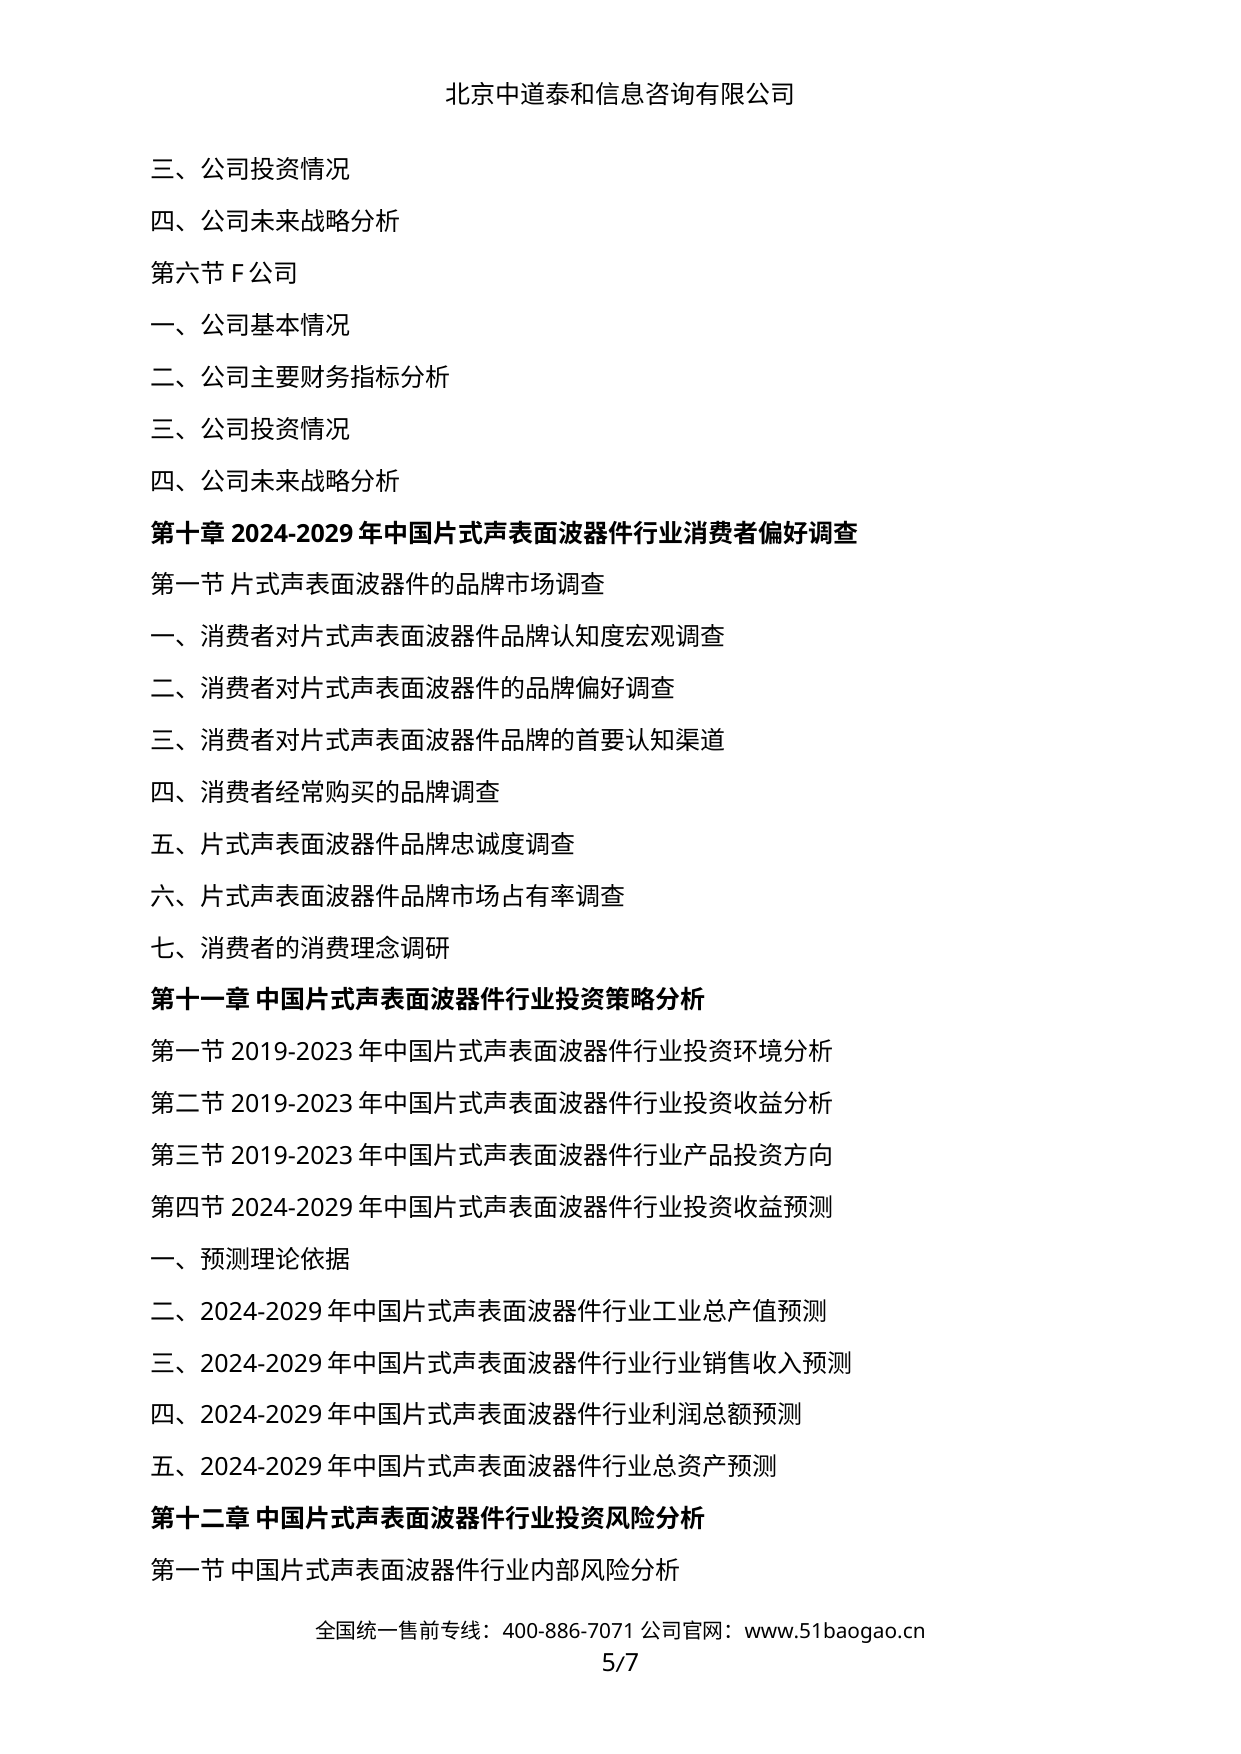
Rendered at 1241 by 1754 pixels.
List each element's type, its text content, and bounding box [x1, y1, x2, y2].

text 四、公司未来战略分析 [150, 202, 1090, 238]
text 四、消费者经常购买的品牌调查 [150, 772, 1090, 809]
text 第一节 片式声表面波器件的品牌市场调查 [150, 565, 1090, 601]
text 三、消费者对片式声表面波器件品牌的首要认知渠道 [150, 721, 1090, 757]
text 二、消费者对片式声表面波器件的品牌偏好调查 [150, 669, 1090, 705]
text 第三节 2019-2023年中国片式声表面波器件行业产品投资方向 [150, 1136, 1090, 1172]
text 七、消费者的消费理念调研 [150, 928, 1090, 964]
text 第四节 2024-2029年中国片式声表面波器件行业投资收益预测 [150, 1187, 1090, 1224]
text 五、2024-2029年中国片式声表面波器件行业总资产预测 [150, 1447, 1090, 1483]
text 第十二章 中国片式声表面波器件行业投资风险分析 [150, 1499, 1090, 1535]
text 第二节 2019-2023年中国片式声表面波器件行业投资收益分析 [150, 1084, 1090, 1120]
text 三、2024-2029年中国片式声表面波器件行业行业销售收入预测 [150, 1343, 1090, 1379]
text 四、公司未来战略分析 [150, 461, 1090, 497]
text 一、公司基本情况 [150, 306, 1090, 342]
text 二、2024-2029年中国片式声表面波器件行业工业总产值预测 [150, 1291, 1090, 1327]
text 第一节 中国片式声表面波器件行业内部风险分析 [150, 1551, 1090, 1587]
text 三、公司投资情况 [150, 409, 1090, 446]
text 一、预测理论依据 [150, 1239, 1090, 1276]
text 第十章 2024-2029年中国片式声表面波器件行业消费者偏好调查 [150, 513, 1090, 549]
text 四、2024-2029年中国片式声表面波器件行业利润总额预测 [150, 1395, 1090, 1431]
text 六、片式声表面波器件品牌市场占有率调查 [150, 876, 1090, 912]
text 第一节 2019-2023年中国片式声表面波器件行业投资环境分析 [150, 1032, 1090, 1068]
text 一、消费者对片式声表面波器件品牌认知度宏观调查 [150, 617, 1090, 653]
text 第六节 F公司 [150, 254, 1090, 290]
text 五、片式声表面波器件品牌忠诚度调查 [150, 824, 1090, 861]
text 三、公司投资情况 [150, 150, 1090, 186]
text 第十一章 中国片式声表面波器件行业投资策略分析 [150, 980, 1090, 1016]
text 二、公司主要财务指标分析 [150, 357, 1090, 394]
